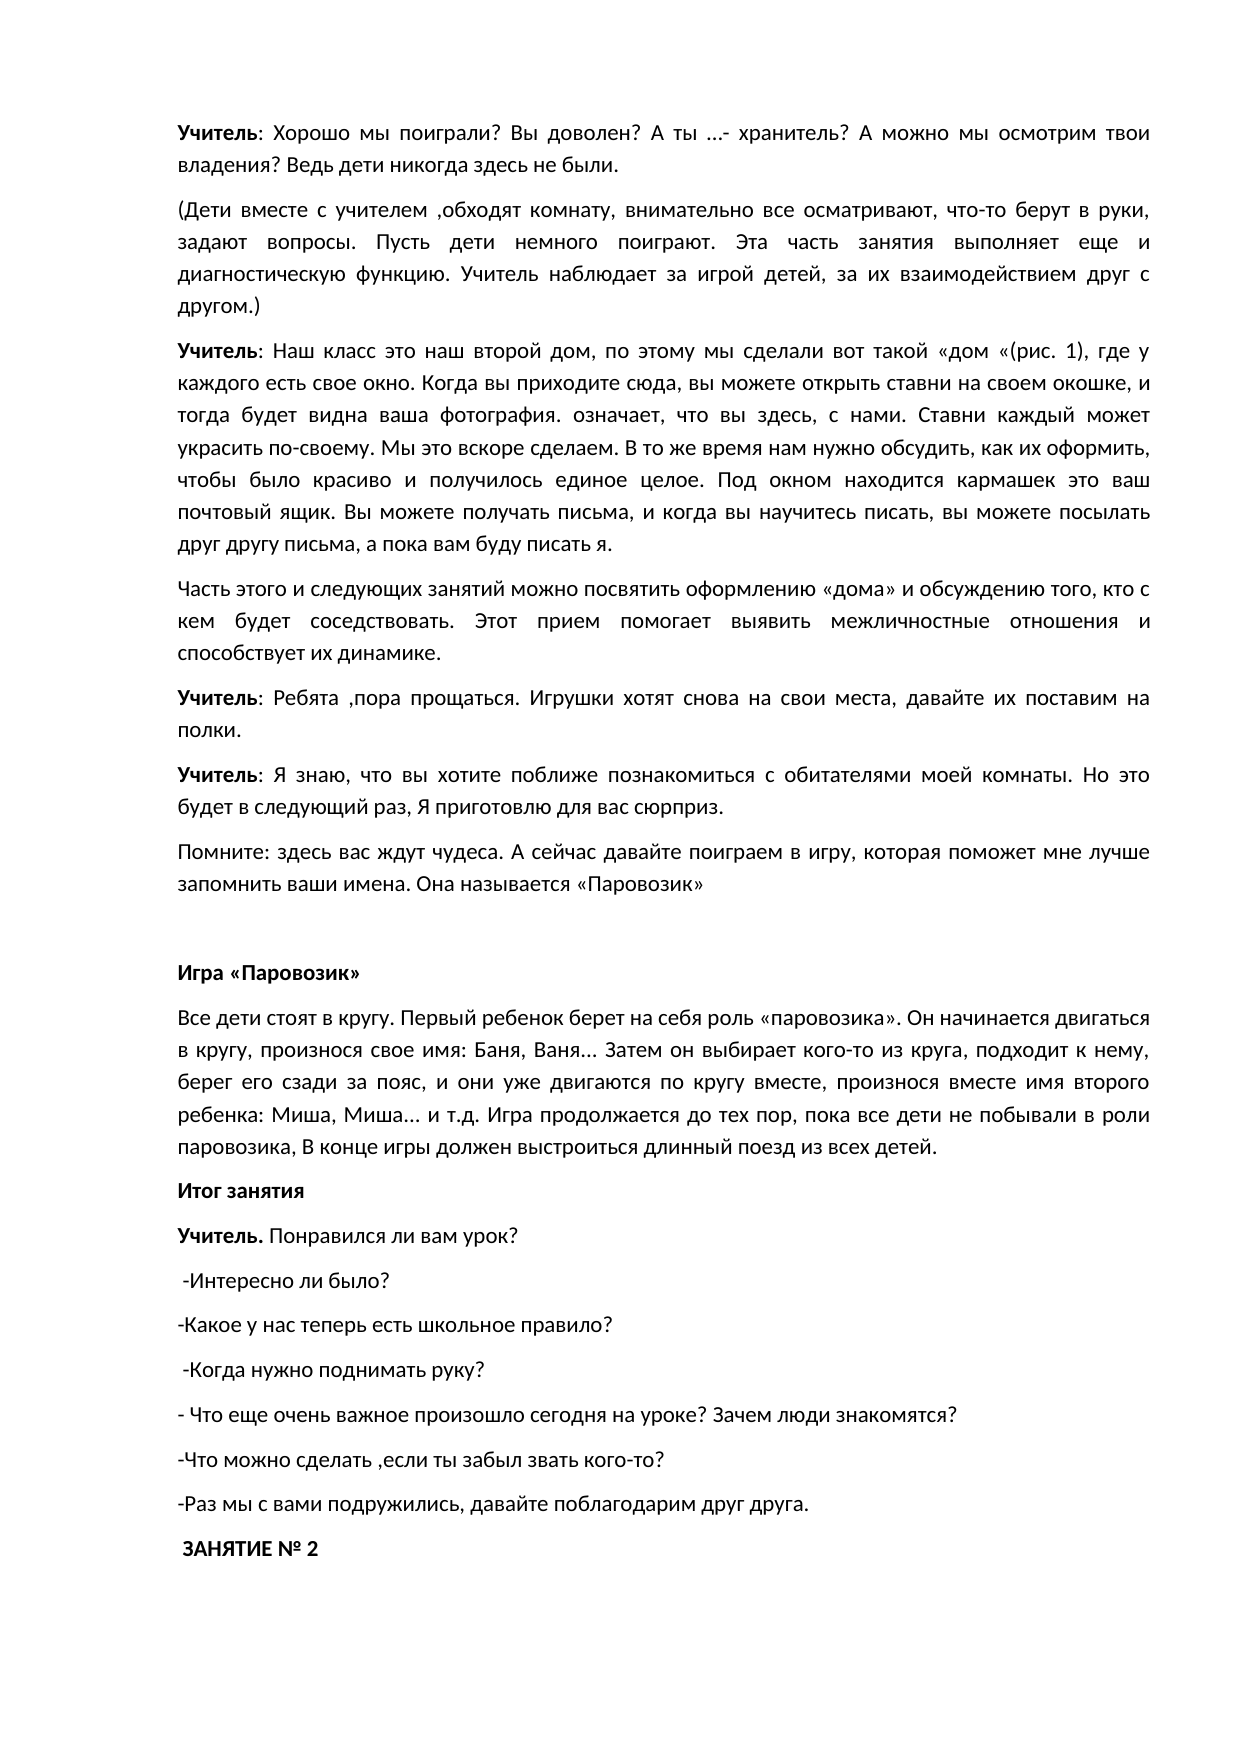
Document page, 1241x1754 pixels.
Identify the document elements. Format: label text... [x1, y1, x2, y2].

text -Когда нужно поднимать руку? [177, 1355, 1152, 1383]
text Учитель. Понравился ли вам урок? [177, 1221, 1152, 1249]
text Все дети стоят в кругу. Первый ребенок берет на себя роль «паровозика». Он начинается двигаться в кругу, произнося свое имя: Баня, Ваня... Затем он выбирает кого-то из круга, подходит к нему, берег его сзади за пояс, и они уже двигаются по кругу вместе, произнося вместе имя второго ребенка: Миша, Миша... и т.д. Игра продолжается до тех пор, пока все дети не побывали в роли паровозика, В конце игры должен выстроиться длинный поезд из всех детей. [177, 1003, 1152, 1160]
text -Какое у нас теперь есть школьное правило? [177, 1311, 1152, 1339]
text Итог занятия [177, 1177, 1152, 1204]
text Учитель: Я знаю, что вы хотите поближе познакомиться с обитателями моей комнаты. Но это будет в следующий раз, Я приготовлю для вас сюрприз. [177, 760, 1152, 820]
text Учитель: Хорошо мы поиграли? Вы доволен? А ты …- хранитель? А можно мы осмотрим твои владения? Ведь дети никогда здесь не были. [177, 118, 1152, 178]
text Учитель: Наш класс это наш второй дом, по этому мы сделали вот такой «дом «(рис. 1), где у каждого есть свое окно. Когда вы приходите сюда, вы можете открыть ставни на своем окошке, и тогда будет видна ваша фотография. означает, что вы здесь, с нами. Ставни каждый может украсить по-своему. Мы это вскоре сделаем. В то же время нам нужно обсудить, как их оформить, чтобы было красиво и получилось единое целое. Под окном находится кармашек это ваш почтовый ящик. Вы можете получать письма, и когда вы научитесь писать, вы можете посылать друг другу письма, а пока вам буду писать я. [177, 336, 1152, 557]
text -Раз мы с вами подружились, давайте поблагодарим друг друга. [177, 1489, 1152, 1517]
text Учитель: Ребята ,пора прощаться. Игрушки хотят снова на свои места, давайте их поставим на полки. [177, 683, 1152, 743]
text -Интересно ли было? [177, 1266, 1152, 1294]
text (Дети вместе с учителем ,обходят комнату, внимательно все осматривают, что-то берут в руки, задают вопросы. Пусть дети немного поиграют. Эта часть занятия выполняет еще и диагностическую функцию. Учитель наблюдает за игрой детей, за их взаимодействием друг с другом.) [177, 195, 1152, 319]
text Помните: здесь вас ждут чудеса. А сейчас давайте поиграем в игру, которая поможет мне лучше запомнить ваши имена. Она называется «Паровозик» [177, 837, 1152, 897]
text ЗАНЯТИЕ № 2 [177, 1534, 1152, 1562]
text Часть этого и следующих занятий можно посвятить оформлению «дома» и обсуждению того, кто с кем будет соседствовать. Этот прием помогает выявить межличностные отношения и способствует их динамике. [177, 574, 1152, 666]
text -Что можно сделать ,если ты забыл звать кого-то? [177, 1445, 1152, 1473]
text Игра «Паровозик» [177, 958, 1152, 986]
text - Что еще очень важное произошло сегодня на уроке? Зачем люди знакомятся? [177, 1400, 1152, 1428]
